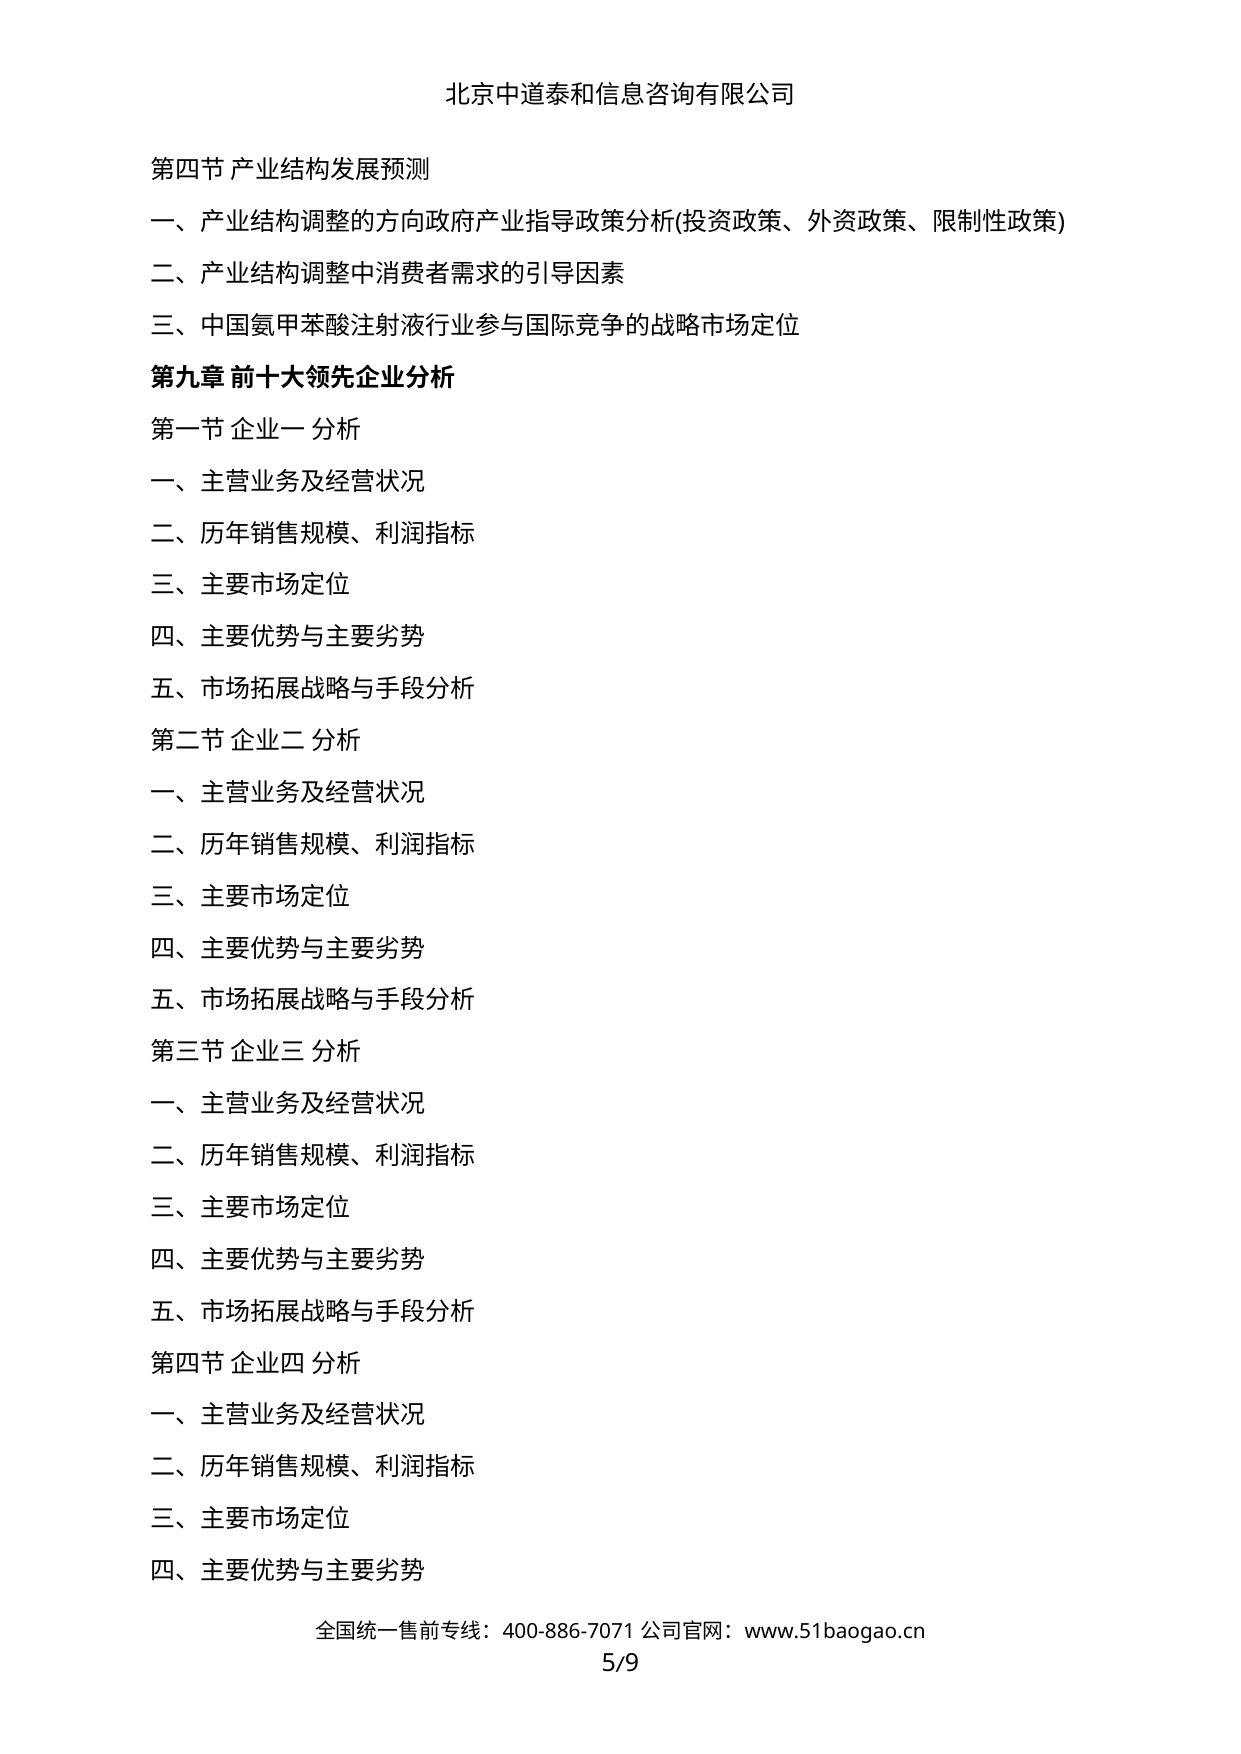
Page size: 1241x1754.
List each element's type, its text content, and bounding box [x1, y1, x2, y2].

text 一、主营业务及经营状况 [150, 1084, 1090, 1120]
text 四、主要优势与主要劣势 [150, 928, 1090, 964]
text 二、产业结构调整中消费者需求的引导因素 [150, 254, 1090, 290]
text 四、主要优势与主要劣势 [150, 617, 1090, 653]
text 二、历年销售规模、利润指标 [150, 1136, 1090, 1172]
text 第二节 企业二 分析 [150, 721, 1090, 757]
text 一、产业结构调整的方向政府产业指导政策分析(投资政策、外资政策、限制性政策) [150, 202, 1090, 238]
text 二、历年销售规模、利润指标 [150, 513, 1090, 549]
text 一、主营业务及经营状况 [150, 772, 1090, 809]
text 一、主营业务及经营状况 [150, 1395, 1090, 1431]
text 五、市场拓展战略与手段分析 [150, 980, 1090, 1016]
text 第四节 企业四 分析 [150, 1343, 1090, 1379]
text 四、主要优势与主要劣势 [150, 1551, 1090, 1587]
text 三、主要市场定位 [150, 565, 1090, 601]
text 五、市场拓展战略与手段分析 [150, 669, 1090, 705]
text 五、市场拓展战略与手段分析 [150, 1291, 1090, 1327]
text 二、历年销售规模、利润指标 [150, 1447, 1090, 1483]
text 三、主要市场定位 [150, 876, 1090, 912]
text 四、主要优势与主要劣势 [150, 1239, 1090, 1276]
text 第九章 前十大领先企业分析 [150, 357, 1090, 394]
text 三、主要市场定位 [150, 1499, 1090, 1535]
text 第一节 企业一 分析 [150, 409, 1090, 446]
text 三、中国氨甲苯酸注射液行业参与国际竞争的战略市场定位 [150, 306, 1090, 342]
text 第三节 企业三 分析 [150, 1032, 1090, 1068]
text 三、主要市场定位 [150, 1187, 1090, 1224]
text 一、主营业务及经营状况 [150, 461, 1090, 497]
text 二、历年销售规模、利润指标 [150, 824, 1090, 861]
text 第四节 产业结构发展预测 [150, 150, 1090, 186]
